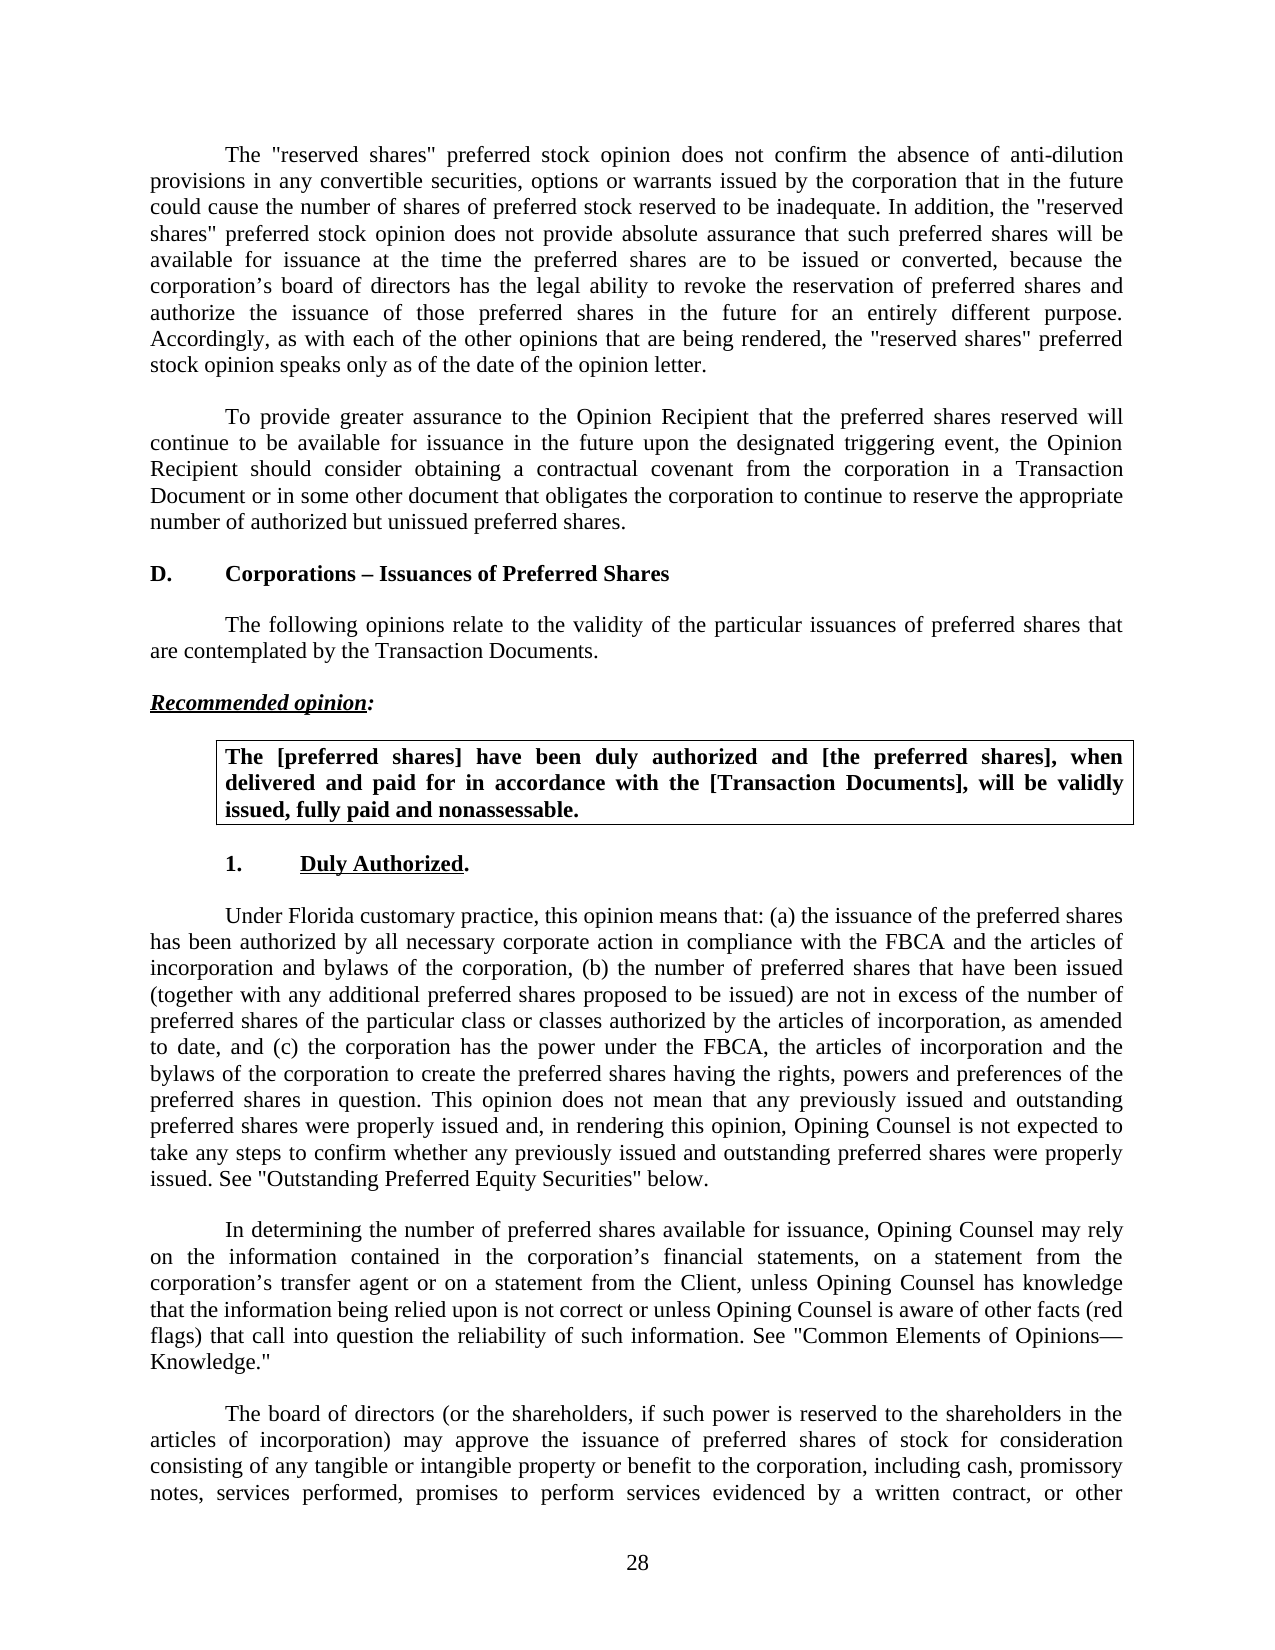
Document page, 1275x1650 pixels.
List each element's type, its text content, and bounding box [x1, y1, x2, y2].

text Recommended opinion: [150, 689, 1125, 715]
list D. Corporations – Issuances of Preferred Shares [150, 559, 1125, 586]
text The [preferred shares] have been duly authorized and [the preferred shares], when delivered and paid for in accordance with the [Transaction Documents], will be validly issued, fully paid and nonassessable. [217, 741, 1133, 824]
text Under Florida customary practice, this opinion means that: (a) the issuance of the preferred shares has been authorized by all necessary corporate action in compliance with the FBCA and the articles of incorporation and bylaws of the corporation, (b) the number of preferred shares that have been issued (together with any additional preferred shares proposed to be issued) are not in excess of the number of preferred shares of the particular class or classes authorized by the articles of incorporation, as amended to date, and (c) the corporation has the power under the FBCA, the articles of incorporation and the bylaws of the corporation to create the preferred shares having the rights, powers and preferences of the preferred shares in question. This opinion does not mean that any previously issued and outstanding preferred shares were properly issued and, in rendering this opinion, Opining Counsel is not expected to take any steps to confirm whether any previously issued and outstanding preferred shares were properly issued. See "Outstanding Preferred Equity Securities" below. [150, 902, 1125, 1192]
text To provide greater assurance to the Opinion Recipient that the preferred shares reserved will continue to be available for issuance in the future upon the designated triggering event, the Opinion Recipient should consider obtaining a contractual covenant from the corporation in a Transaction Document or in some other document that obligates the corporation to continue to reserve the appropriate number of authorized but unissued preferred shares. [150, 403, 1125, 534]
text The following opinions relate to the validity of the particular issuances of preferred shares that are contemplated by the Transaction Documents. [150, 611, 1125, 664]
text In determining the number of preferred shares available for issuance, Opining Counsel may rely on the information contained in the corporation’s financial statements, on a statement from the corporation’s transfer agent or on a statement from the Client, unless Opining Counsel has knowledge that the information being relied upon is not correct or unless Opining Counsel is aware of other facts (red flags) that call into question the reliability of such information. See "Common Elements of Opinions—Knowledge." [150, 1217, 1125, 1375]
list 1. Duly Authorized. [150, 850, 1125, 877]
text The "reserved shares" preferred stock opinion does not confirm the absence of anti-dilution provisions in any convertible securities, options or warrants issued by the corporation that in the future could cause the number of shares of preferred stock reserved to be inadequate. In addition, the "reserved shares" preferred stock opinion does not provide absolute assurance that such preferred shares will be available for issuance at the time the preferred shares are to be issued or converted, because the corporation’s board of directors has the legal ability to revoke the reservation of preferred shares and authorize the issuance of those preferred shares in the future for an entirely different purpose. Accordingly, as with each of the other opinions that are being rendered, the "reserved shares" preferred stock opinion speaks only as of the date of the opinion letter. [150, 141, 1125, 378]
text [150, 1400, 1125, 1505]
